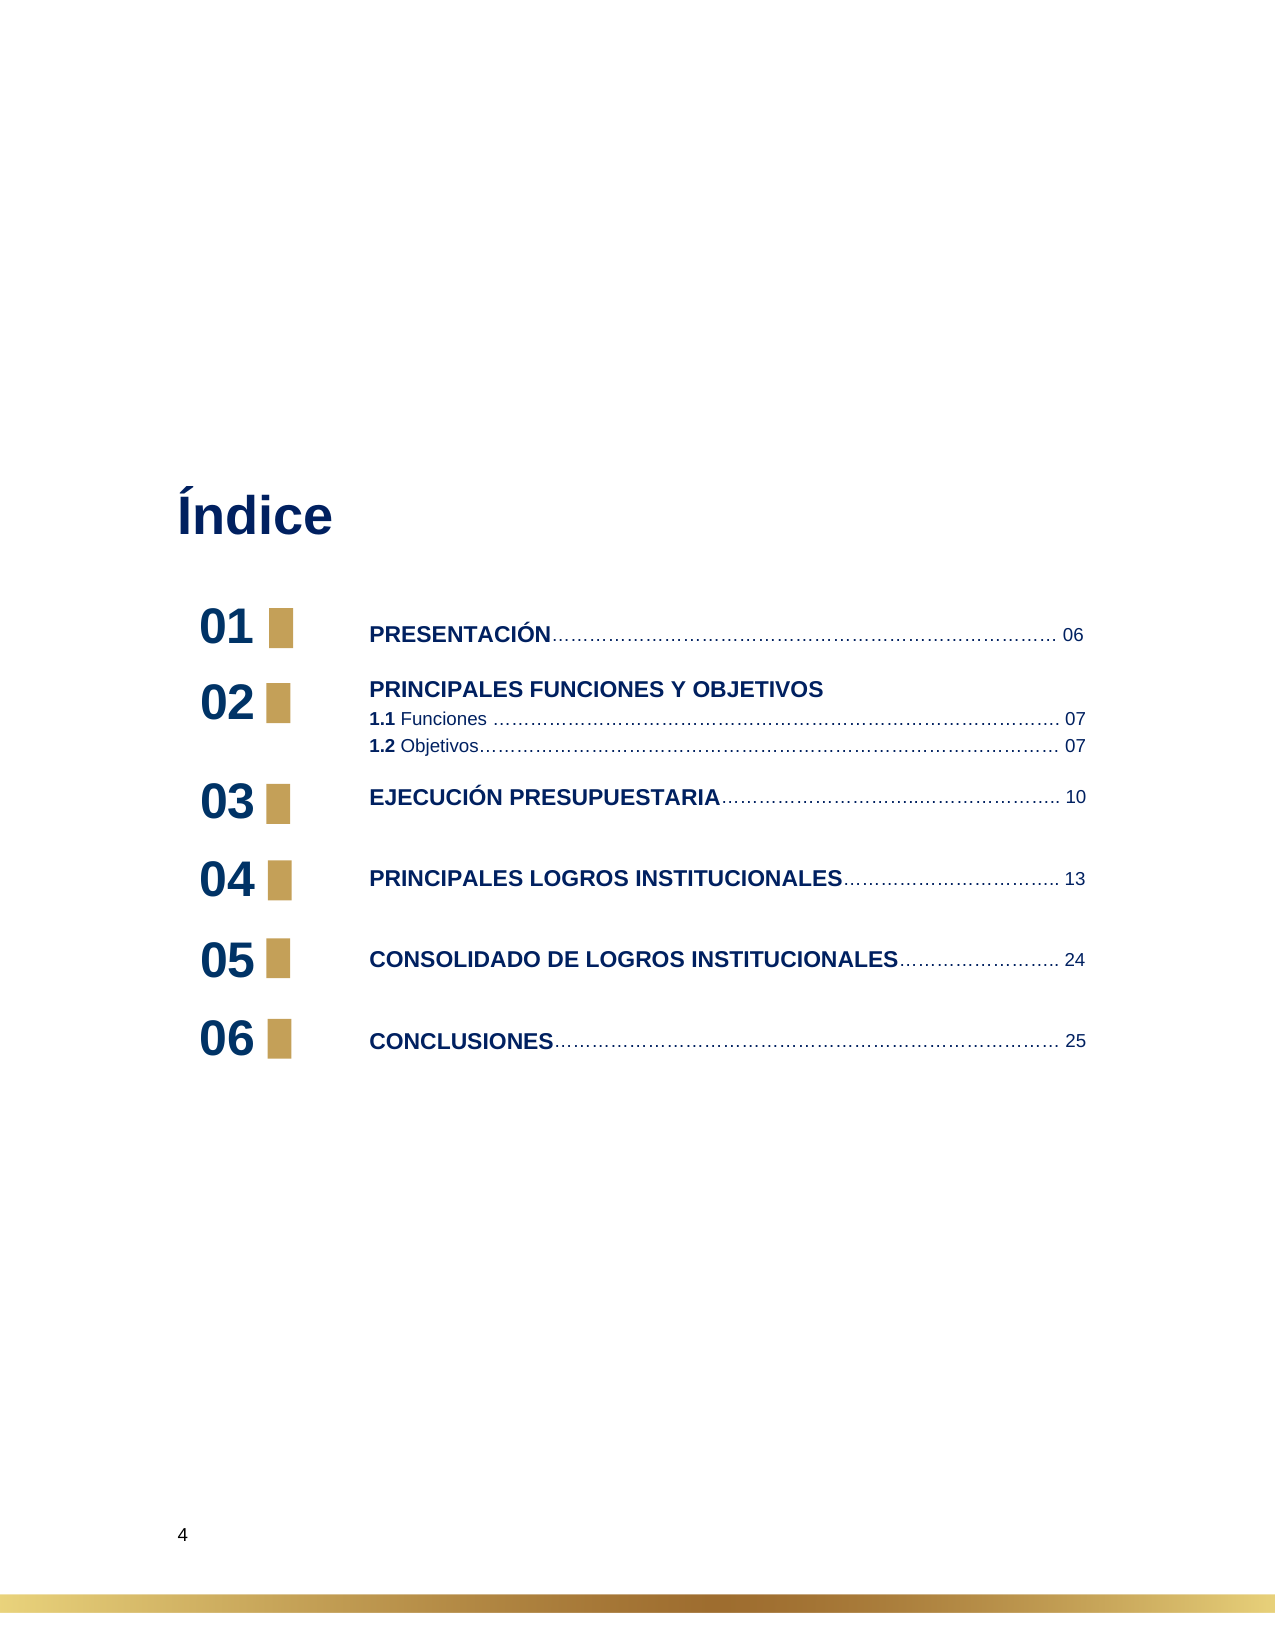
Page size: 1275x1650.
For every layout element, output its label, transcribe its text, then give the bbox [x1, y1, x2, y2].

text PRESENTACIÓN……………………………………………………………………… 06 [369, 621, 1098, 648]
text CONSOLIDADO DE LOGROS INSTITUCIONALES…………………….. 24 [369, 946, 1098, 973]
text CONCLUSIONES……………………………………………………………………… 25 [369, 1027, 1098, 1054]
picture [0, 1533, 1275, 1650]
text EJECUCIÓN PRESUPUESTARIA…………………………..………………….. 10 [369, 783, 1098, 810]
text PRINCIPALES LOGROS INSTITUCIONALES…………………………….. 13 [369, 864, 1098, 891]
text Índice [177, 483, 1098, 546]
text 1.2 Objetivos………………………………………………………………………………… 07 [369, 729, 1098, 756]
text PRINCIPALES FUNCIONES Y OBJETIVOS [369, 675, 1098, 702]
text 1.1 Funciones ………………………………………………………………………………. 07 [369, 702, 1098, 729]
